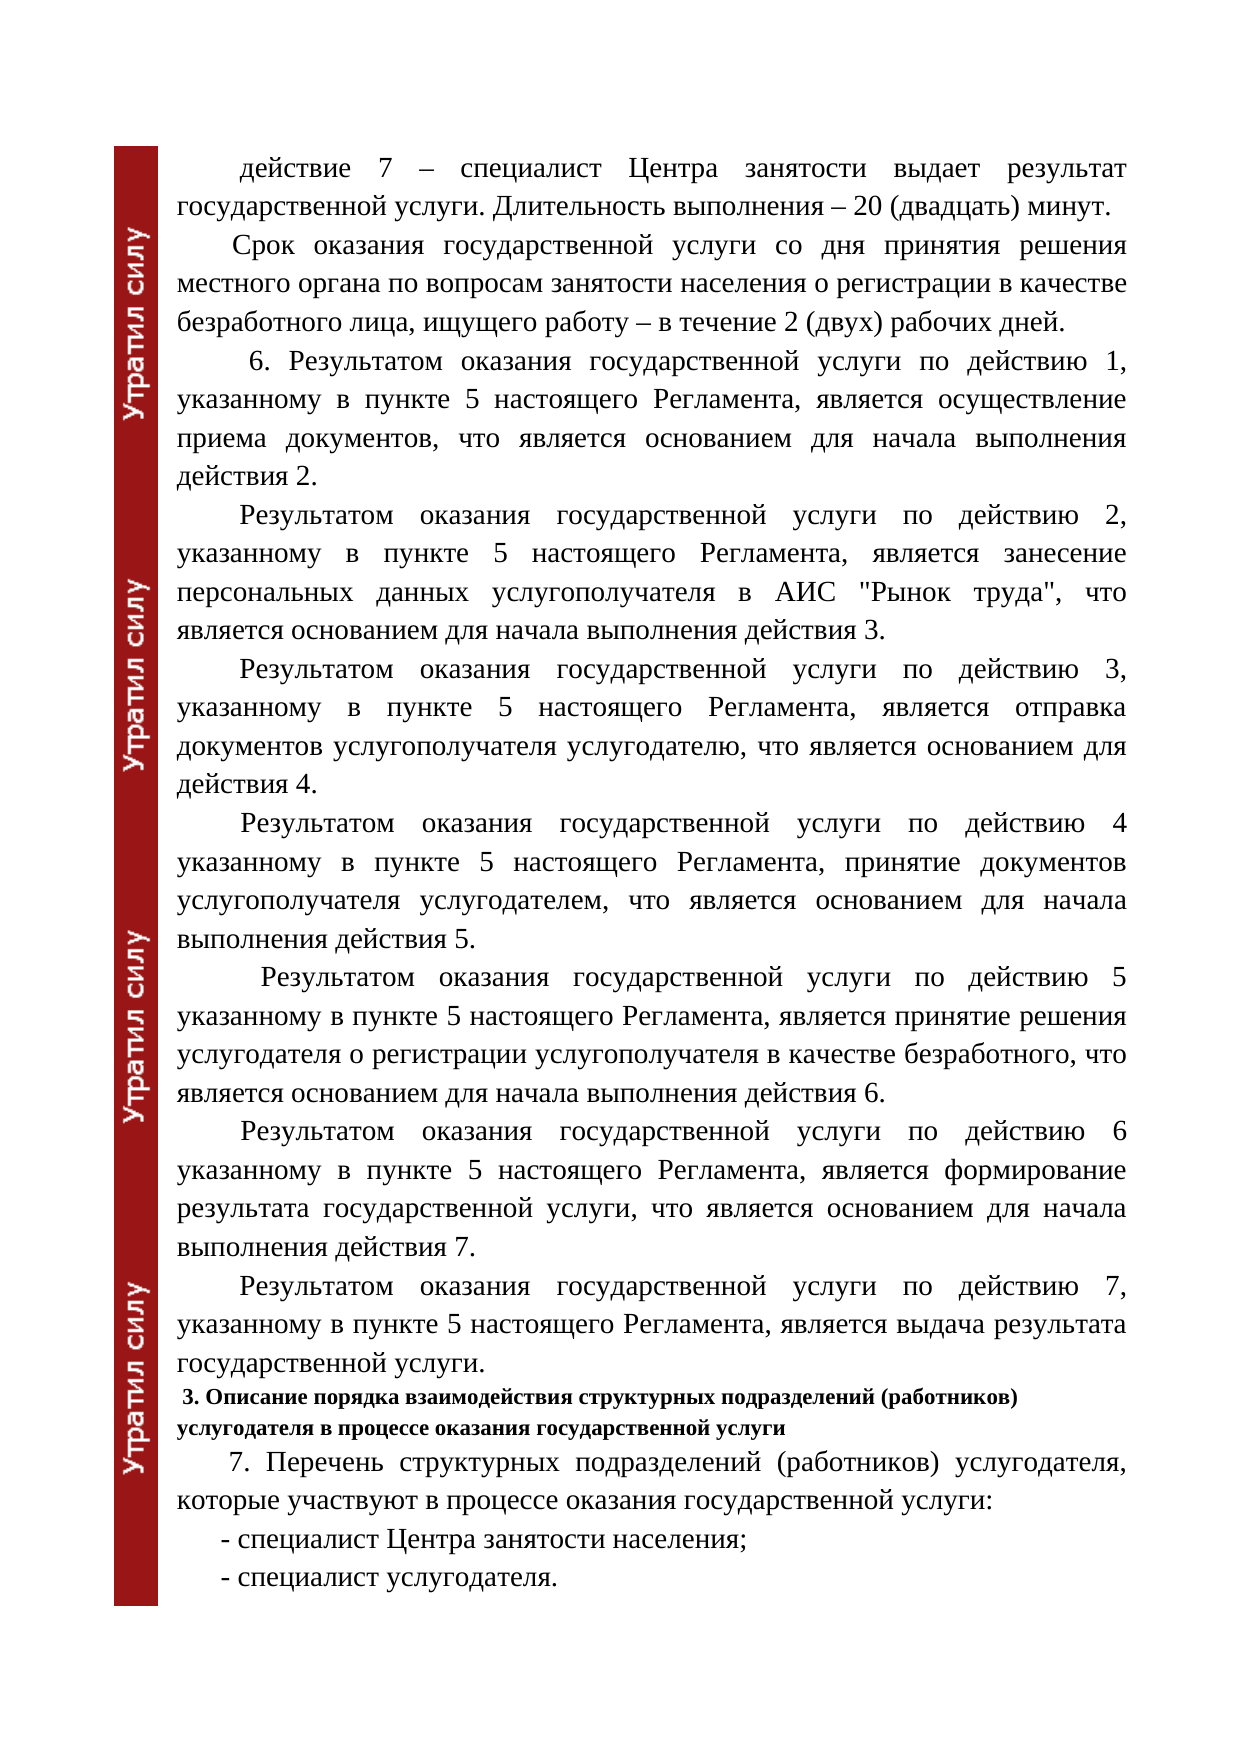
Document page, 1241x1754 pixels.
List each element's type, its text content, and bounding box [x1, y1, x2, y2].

picture [114, 222, 158, 227]
text Результатом оказания государственной услуги по действию 7, указанному в пункте 5 настоящего Регламента, является выдача результата государственной услуги. [112, 1268, 1128, 1378]
text 7. Перечень структурных подразделений (работников) услугодателя, которые участвуют в процессе оказания государственной услуги: [112, 1444, 1128, 1516]
text Результатом оказания государственной услуги по действию 5 указанному в пункте 5 настоящего Регламента, является принятие решения услугодателя о регистрации услугополучателя в качестве безработного, что является основанием для начала выполнения действия 6. [112, 959, 1128, 1108]
picture [114, 1108, 158, 1113]
picture [114, 492, 158, 497]
picture [114, 146, 158, 150]
text Результатом оказания государственной услуги по действию 4 указанному в пункте 5 настоящего Регламента, принятие документов услугополучателя услугодателем, что является основанием для начала выполнения действия 5. [112, 805, 1128, 954]
text 3. Описание порядка взаимодействия структурных подразделений (работников) услугодателя в процессе оказания государственной услуги [112, 1383, 1128, 1440]
picture [114, 800, 158, 805]
picture [114, 1593, 158, 1606]
picture [114, 954, 158, 959]
picture [114, 646, 158, 651]
picture [114, 1378, 158, 1383]
text 6. Результатом оказания государственной услуги по действию 1, указанному в пункте 5 настоящего Регламента, является осуществление приема документов, что является основанием для начала выполнения действия 2. [112, 343, 1128, 492]
text - специалист Центра занятости населения; [112, 1521, 1128, 1554]
picture [114, 1516, 158, 1521]
text действие 7 – специалист Центра занятости выдает результат государственной услуги. Длительность выполнения – 20 (двадцать) минут. [112, 150, 1128, 222]
picture [114, 1554, 158, 1559]
text Срок оказания государственной услуги со дня принятия решения местного органа по вопросам занятости населения о регистрации в качестве безработного лица, ищущего работу – в течение 2 (двух) рабочих дней. [112, 227, 1128, 338]
picture [114, 338, 158, 343]
picture [114, 1263, 158, 1268]
text Результатом оказания государственной услуги по действию 6 указанному в пункте 5 настоящего Регламента, является формирование результата государственной услуги, что является основанием для начала выполнения действия 7. [112, 1113, 1128, 1263]
text Результатом оказания государственной услуги по действию 2, указанному в пункте 5 настоящего Регламента, является занесение персональных данных услугополучателя в АИС "Рынок труда", что является основанием для начала выполнения действия 3. [112, 497, 1128, 646]
text - специалист услугодателя. [112, 1559, 1128, 1593]
picture [114, 1440, 158, 1444]
text Результатом оказания государственной услуги по действию 3, указанному в пункте 5 настоящего Регламента, является отправка документов услугополучателя услугодателю, что является основанием для действия 4. [112, 651, 1128, 800]
